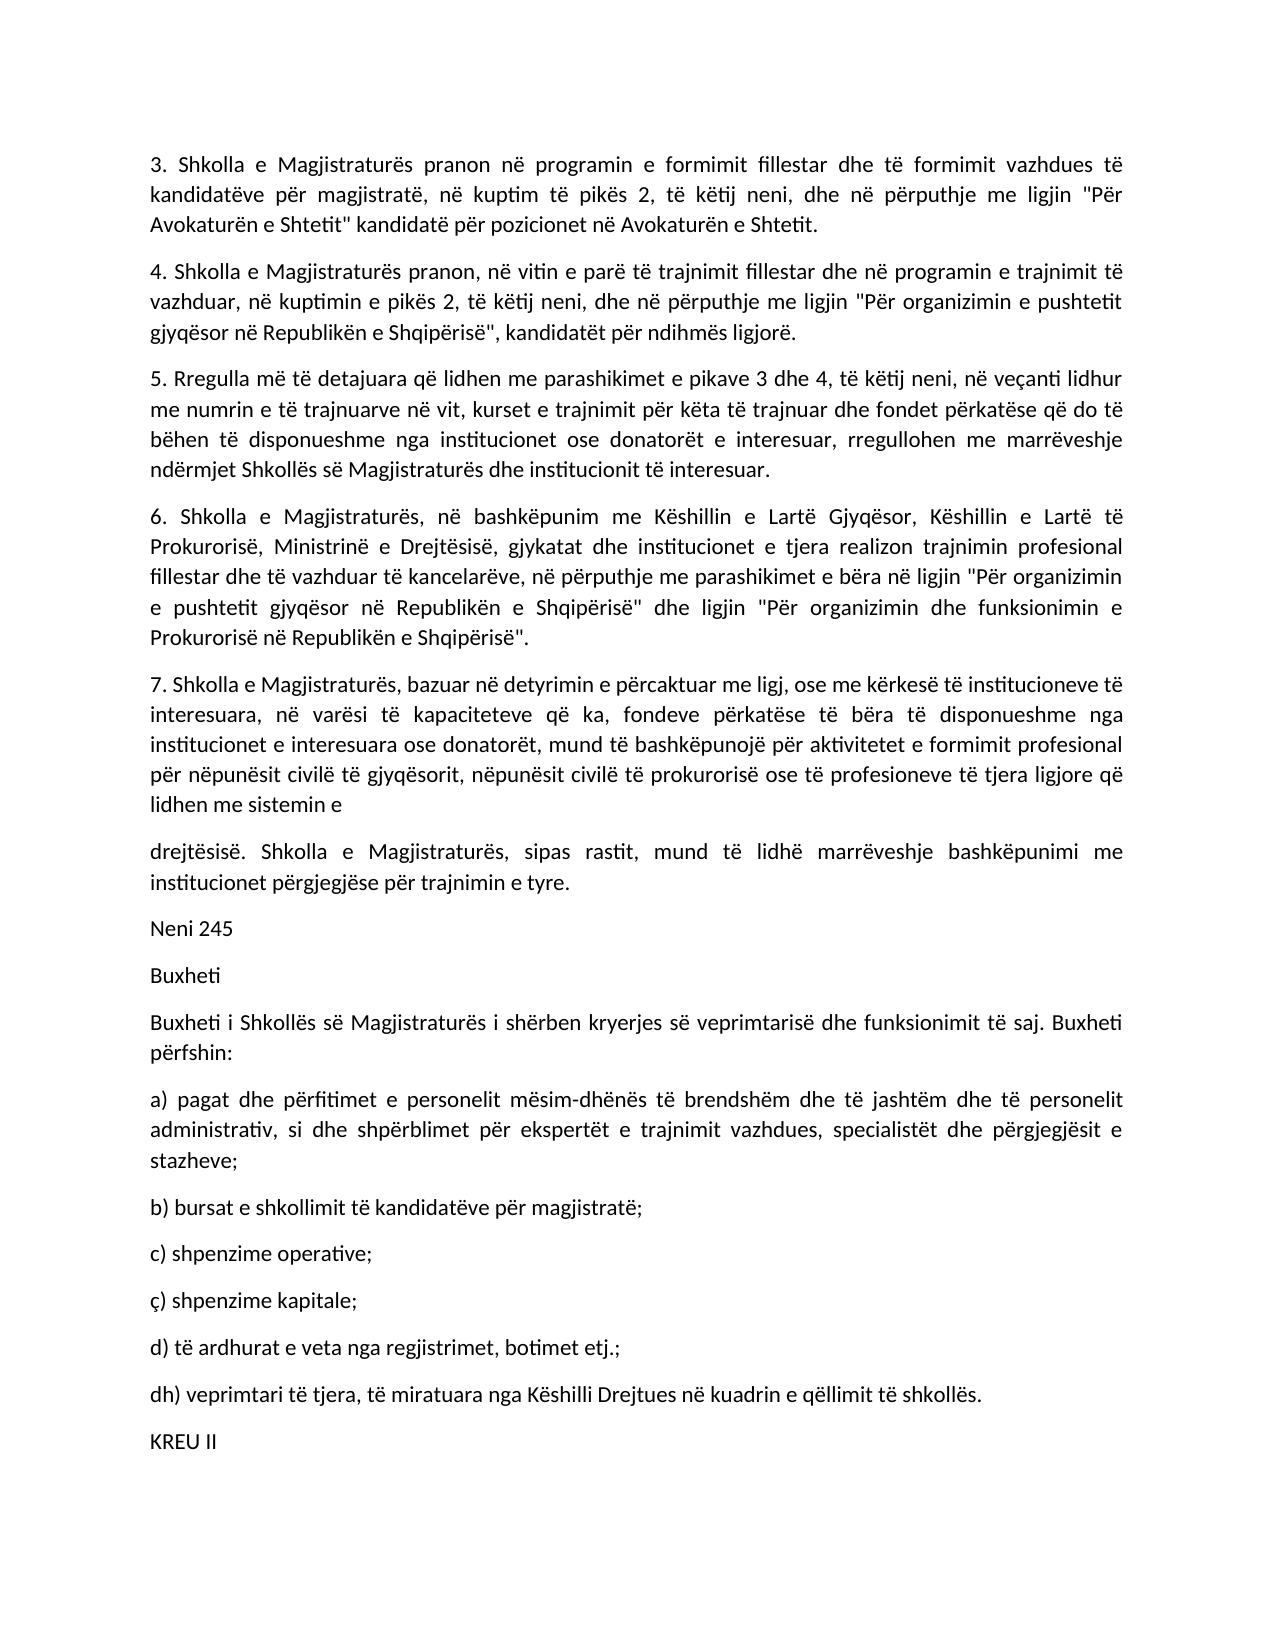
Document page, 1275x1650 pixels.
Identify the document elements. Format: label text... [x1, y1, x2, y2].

text d) të ardhurat e veta nga regjistrimet, botimet etj.; [150, 1333, 1125, 1361]
text c) shpenzime operative; [150, 1239, 1125, 1268]
text 5. Rregulla më të detajuara që lidhen me parashikimet e pikave 3 dhe 4, të këtij neni, në veçanti lidhur me numrin e të trajnuarve në vit, kurset e trajnimit për këta të trajnuar dhe fondet përkatëse që do të bëhen të disponueshme nga institucionet ose donatorët e interesuar, rregullohen me marrëveshje ndërmjet Shkollës së Magjistraturës dhe institucionit të interesuar. [150, 364, 1125, 483]
text ç) shpenzime kapitale; [150, 1286, 1125, 1314]
text Buxheti [150, 961, 1125, 989]
text 7. Shkolla e Magjistraturës, bazuar në detyrimin e përcaktuar me ligj, ose me kërkesë të institucioneve të interesuara, në varësi të kapaciteteve që ka, fondeve përkatëse të bëra të disponueshme nga institucionet e interesuara ose donatorët, mund të bashkëpunojë për aktivitetet e formimit profesional për nëpunësit civilë të gjyqësorit, nëpunësit civilë të prokurorisë ose të profesioneve të tjera ligjore që lidhen me sistemin e [150, 670, 1125, 819]
text a) pagat dhe përfitimet e personelit mësim-dhënës të brendshëm dhe të jashtëm dhe të personelit administrativ, si dhe shpërblimet për ekspertët e trajnimit vazhdues, specialistët dhe përgjegjësit e stazheve; [150, 1085, 1125, 1174]
text dh) veprimtari të tjera, të miratuara nga Këshilli Drejtues në kuadrin e qëllimit të shkollës. [150, 1380, 1125, 1408]
text drejtësisë. Shkolla e Magjistraturës, sipas rastit, mund të lidhë marrëveshje bashkëpunimi me institucionet përgjegjëse për trajnimin e tyre. [150, 837, 1125, 896]
text Buxheti i Shkollës së Magjistraturës i shërben kryerjes së veprimtarisë dhe funksionimit të saj. Buxheti përfshin: [150, 1008, 1125, 1067]
text 4. Shkolla e Magjistraturës pranon, në vitin e parë të trajnimit fillestar dhe në programin e trajnimit të vazhduar, në kuptimin e pikës 2, të këtij neni, dhe në përputhje me ligjin "Për organizimin e pushtetit gjyqësor në Republikën e Shqipërisë", kandidatët për ndihmës ligjorë. [150, 257, 1125, 346]
text KREU II [150, 1427, 1125, 1455]
text 3. Shkolla e Magjistraturës pranon në programin e formimit fillestar dhe të formimit vazhdues të kandidatëve për magjistratë, në kuptim të pikës 2, të këtij neni, dhe në përputhje me ligjin "Për Avokaturën e Shtetit" kandidatë për pozicionet në Avokaturën e Shtetit. [150, 150, 1125, 238]
text b) bursat e shkollimit të kandidatëve për magjistratë; [150, 1193, 1125, 1221]
text 6. Shkolla e Magjistraturës, në bashkëpunim me Këshillin e Lartë Gjyqësor, Këshillin e Lartë të Prokurorisë, Ministrinë e Drejtësisë, gjykatat dhe institucionet e tjera realizon trajnimin profesional fillestar dhe të vazhduar të kancelarëve, në përputhje me parashikimet e bëra në ligjin "Për organizimin e pushtetit gjyqësor në Republikën e Shqipërisë" dhe ligjin "Për organizimin dhe funksionimin e Prokurorisë në Republikën e Shqipërisë". [150, 502, 1125, 651]
text Neni 245 [150, 914, 1125, 943]
